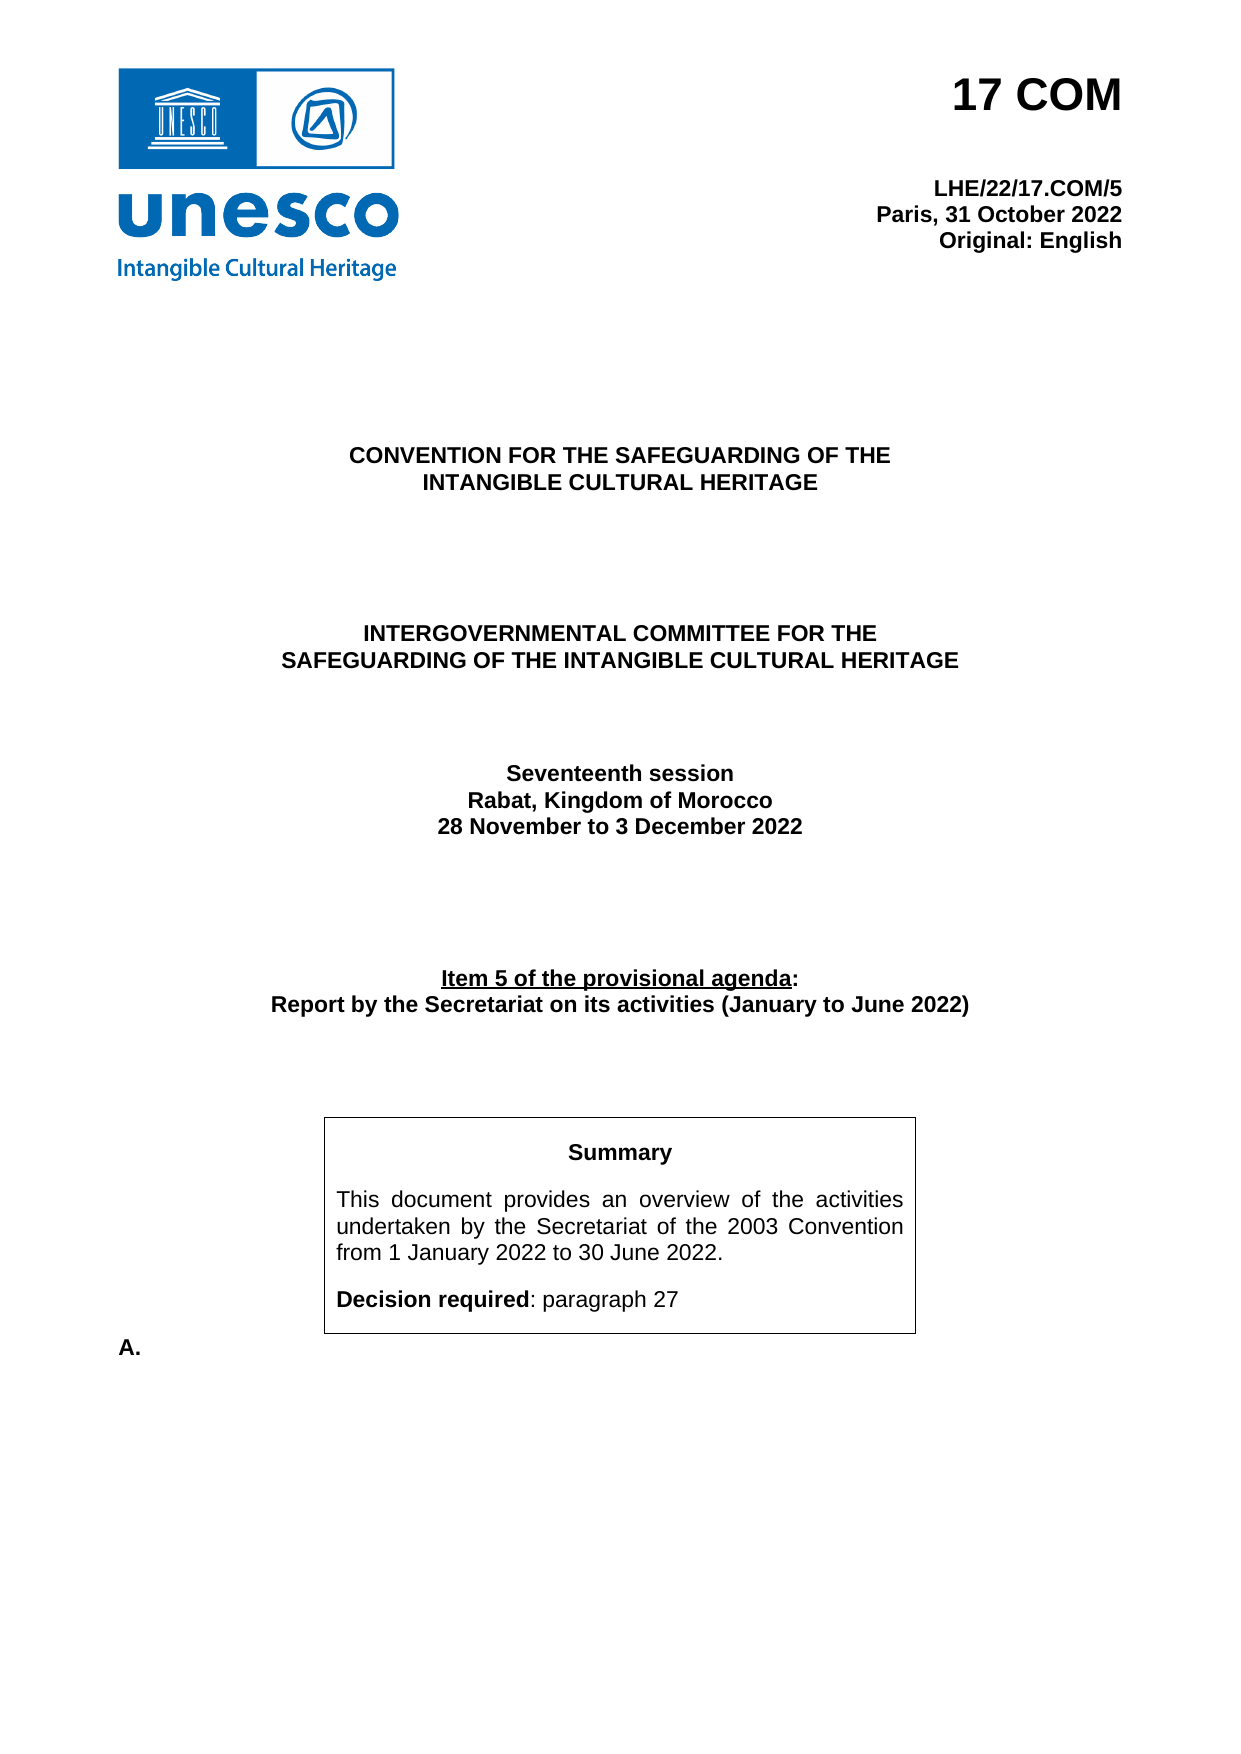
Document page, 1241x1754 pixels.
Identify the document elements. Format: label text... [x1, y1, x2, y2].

text 28 November to 3 December 2022 [118, 813, 1122, 839]
text Report by the Secretariat on its activities (January to June 2022) [118, 991, 1122, 1017]
text Item 5 of the provisional agenda: [118, 964, 1122, 991]
picture [118, 68, 399, 281]
text CONVENTION FOR THE SAFEGUARDING OF THE INTANGIBLE CULTURAL HERITAGE [118, 442, 1122, 495]
text Seventeenth session [118, 760, 1122, 787]
table_header Summary This document provides an overview of the activities undertaken by the Secretariat of the 2003 Convention from 1 January 2022 to 30 June 2022. Decision required: paragraph 27 [325, 1118, 915, 1333]
text Rabat, Kingdom of Morocco [118, 787, 1122, 813]
text INTERGOVERNMENTAL COMMITTEE FOR THE SAFEGUARDING OF THE INTANGIBLE CULTURAL HERITAGE [118, 620, 1122, 673]
